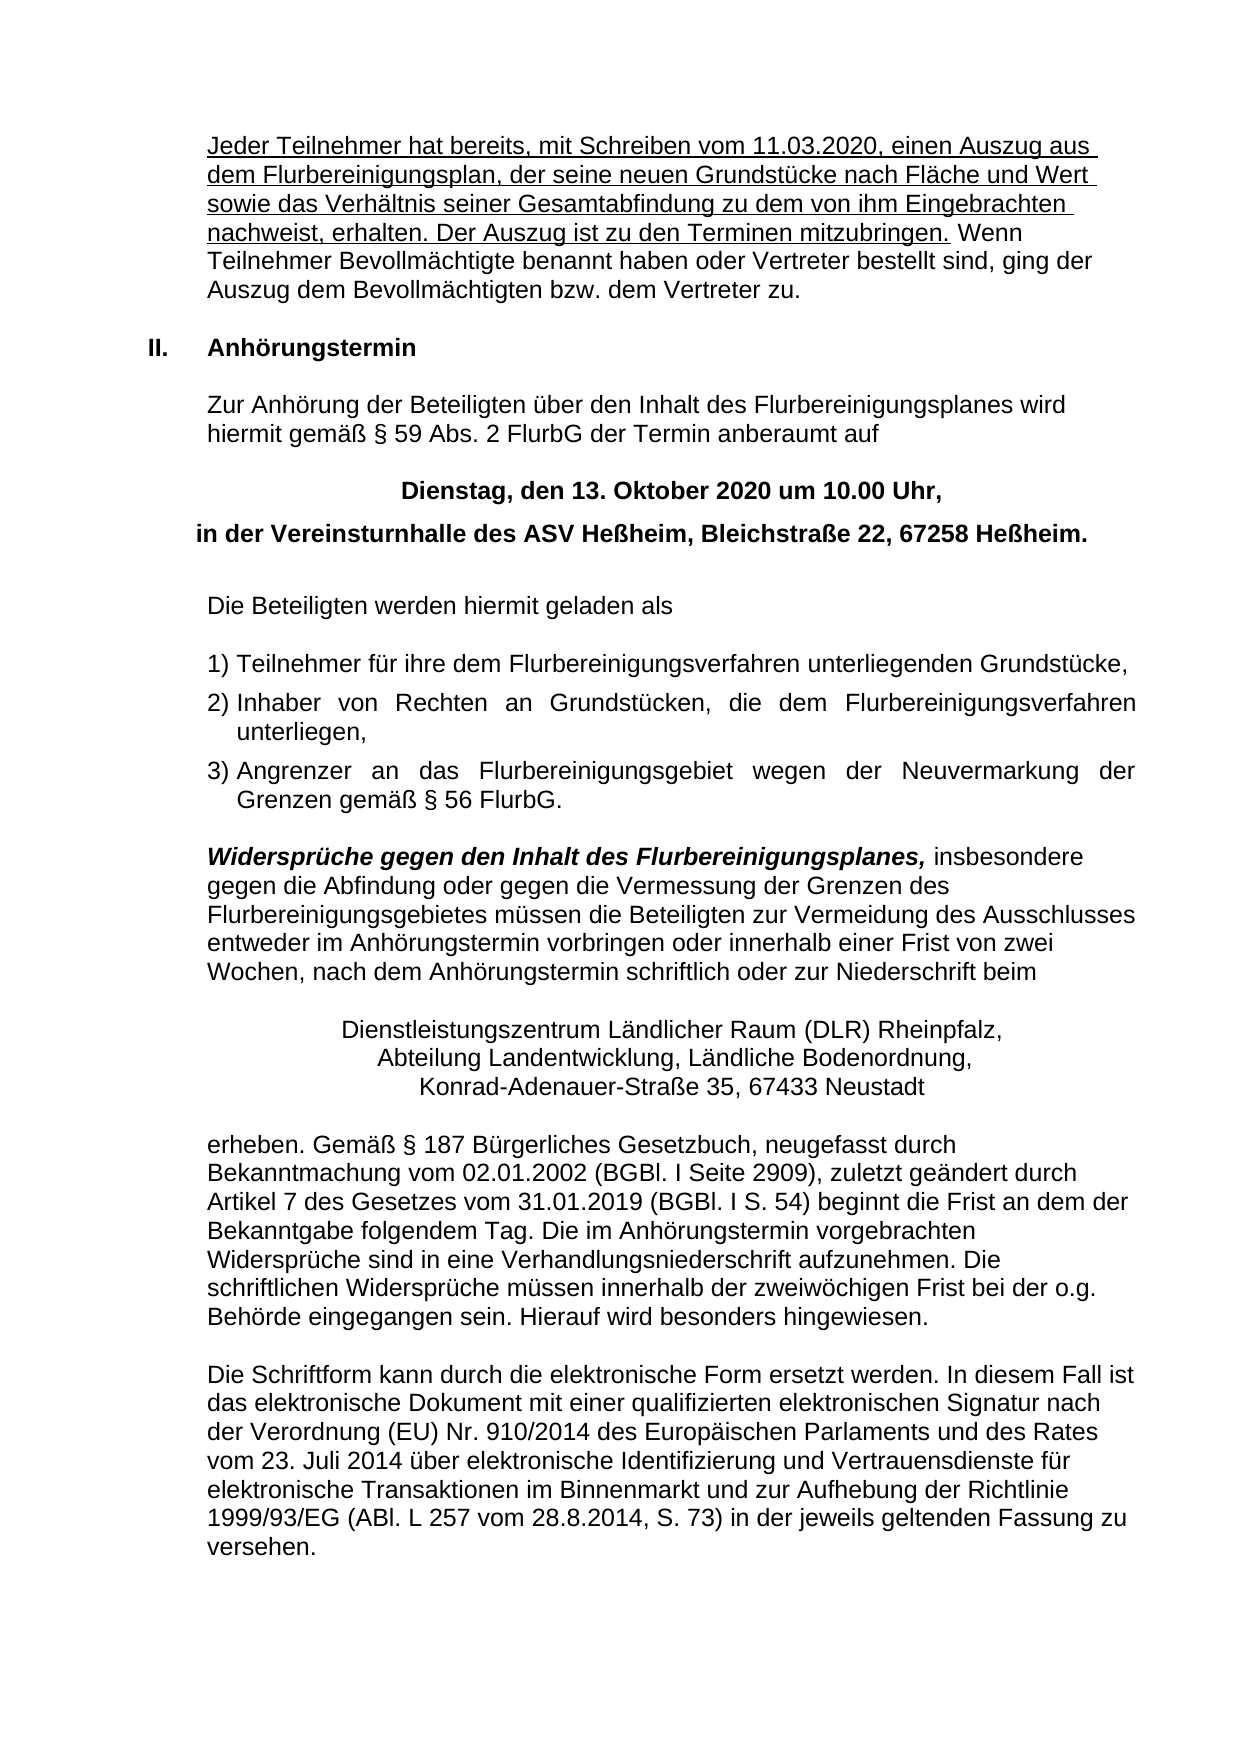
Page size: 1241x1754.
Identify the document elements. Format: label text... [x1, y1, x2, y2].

text Widersprüche gegen den Inhalt des Flurbereinigungsplanes, insbesondere gegen die Abfindung oder gegen die Vermessung der Grenzen des Flurbereinigungsgebietes müssen die Beteiligten zur Vermeidung des Ausschlusses entweder im Anhörungstermin vorbringen oder innerhalb einer Frist von zwei Wochen, nach dem Anhörungstermin schriftlich oder zur Niederschrift beim [207, 842, 1137, 986]
text erheben. Gemäß § 187 Bürgerliches Gesetzbuch, neugefasst durch Bekanntmachung vom 02.01.2002 (BGBl. I Seite 2909), zuletzt geändert durch Artikel 7 des Gesetzes vom 31.01.2019 (BGBl. I S. 54) beginnt die Frist an dem der Bekanntgabe folgendem Tag. Die im Anhörungstermin vorgebrachten Widersprüche sind in eine Verhandlungsniederschrift aufzunehmen. Die schriftlichen Widersprüche müssen innerhalb der zweiwöchigen Frist bei der o.g. Behörde eingegangen sein. Hierauf wird besonders hingewiesen. [207, 1130, 1137, 1331]
text Abteilung Landentwicklung, Ländliche Bodenordnung, [207, 1043, 1137, 1072]
text Zur Anhörung der Beteiligten über den Inhalt des Flurbereinigungsplanes wird hiermit gemäß § 59 Abs. 2 FlurbG der Termin anberaumt auf [207, 390, 1137, 448]
text Die Schriftform kann durch die elektronische Form ersetzt werden. In diesem Fall ist das elektronische Dokument mit einer qualifizierten elektronischen Signatur nach der Verordnung (EU) Nr. 910/2014 des Europäischen Parlaments und des Rates vom 23. Juli 2014 über elektronische Identifizierung und Vertrauensdienste für elektronische Transaktionen im Binnenmarkt und zur Aufhebung der Richtlinie 1999/93/EG (ABl. L 257 vom 28.8.2014, S. 73) in der jeweils geltenden Fassung zu versehen. [207, 1360, 1137, 1561]
text in der Vereinsturnhalle des ASV Heßheim, Bleichstraße 22, 67258 Heßheim. [148, 519, 1137, 548]
list Angrenzer an das Flurbereinigungsgebiet wegen der Neuvermarkung der Grenzen gemäß § 56 FlurbG. [207, 756, 1137, 813]
text Dienstag, den 13. Oktober 2020 um 10.00 Uhr, [207, 476, 1137, 505]
text Die Beteiligten werden hiermit geladen als [207, 591, 1137, 620]
text Konrad-Adenauer-Straße 35, 67433 Neustadt [207, 1072, 1137, 1101]
text Jeder Teilnehmer hat bereits, mit Schreiben vom 11.03.2020, einen Auszug aus dem Flurbereinigungsplan, der seine neuen Grundstücke nach Fläche und Wert sowie das Verhältnis seiner Gesamtabfindung zu dem von ihm Eingebrachten nachweist, erhalten. Der Auszug ist zu den Terminen mitzubringen. Wenn Teilnehmer Bevollmächtigte benannt haben oder Vertreter bestellt sind, ging der Auszug dem Bevollmächtigten bzw. dem Vertreter zu. [207, 131, 1137, 304]
list Teilnehmer für ihre dem Flurbereinigungsverfahren unterliegenden Grundstücke, [207, 649, 1137, 678]
list Inhaber von Rechten an Grundstücken, die dem Flurbereinigungsverfahren unterliegen, [207, 688, 1137, 746]
text Dienstleistungszentrum Ländlicher Raum (DLR) Rheinpfalz, [207, 1015, 1137, 1043]
list Anhörungstermin [148, 333, 1137, 361]
